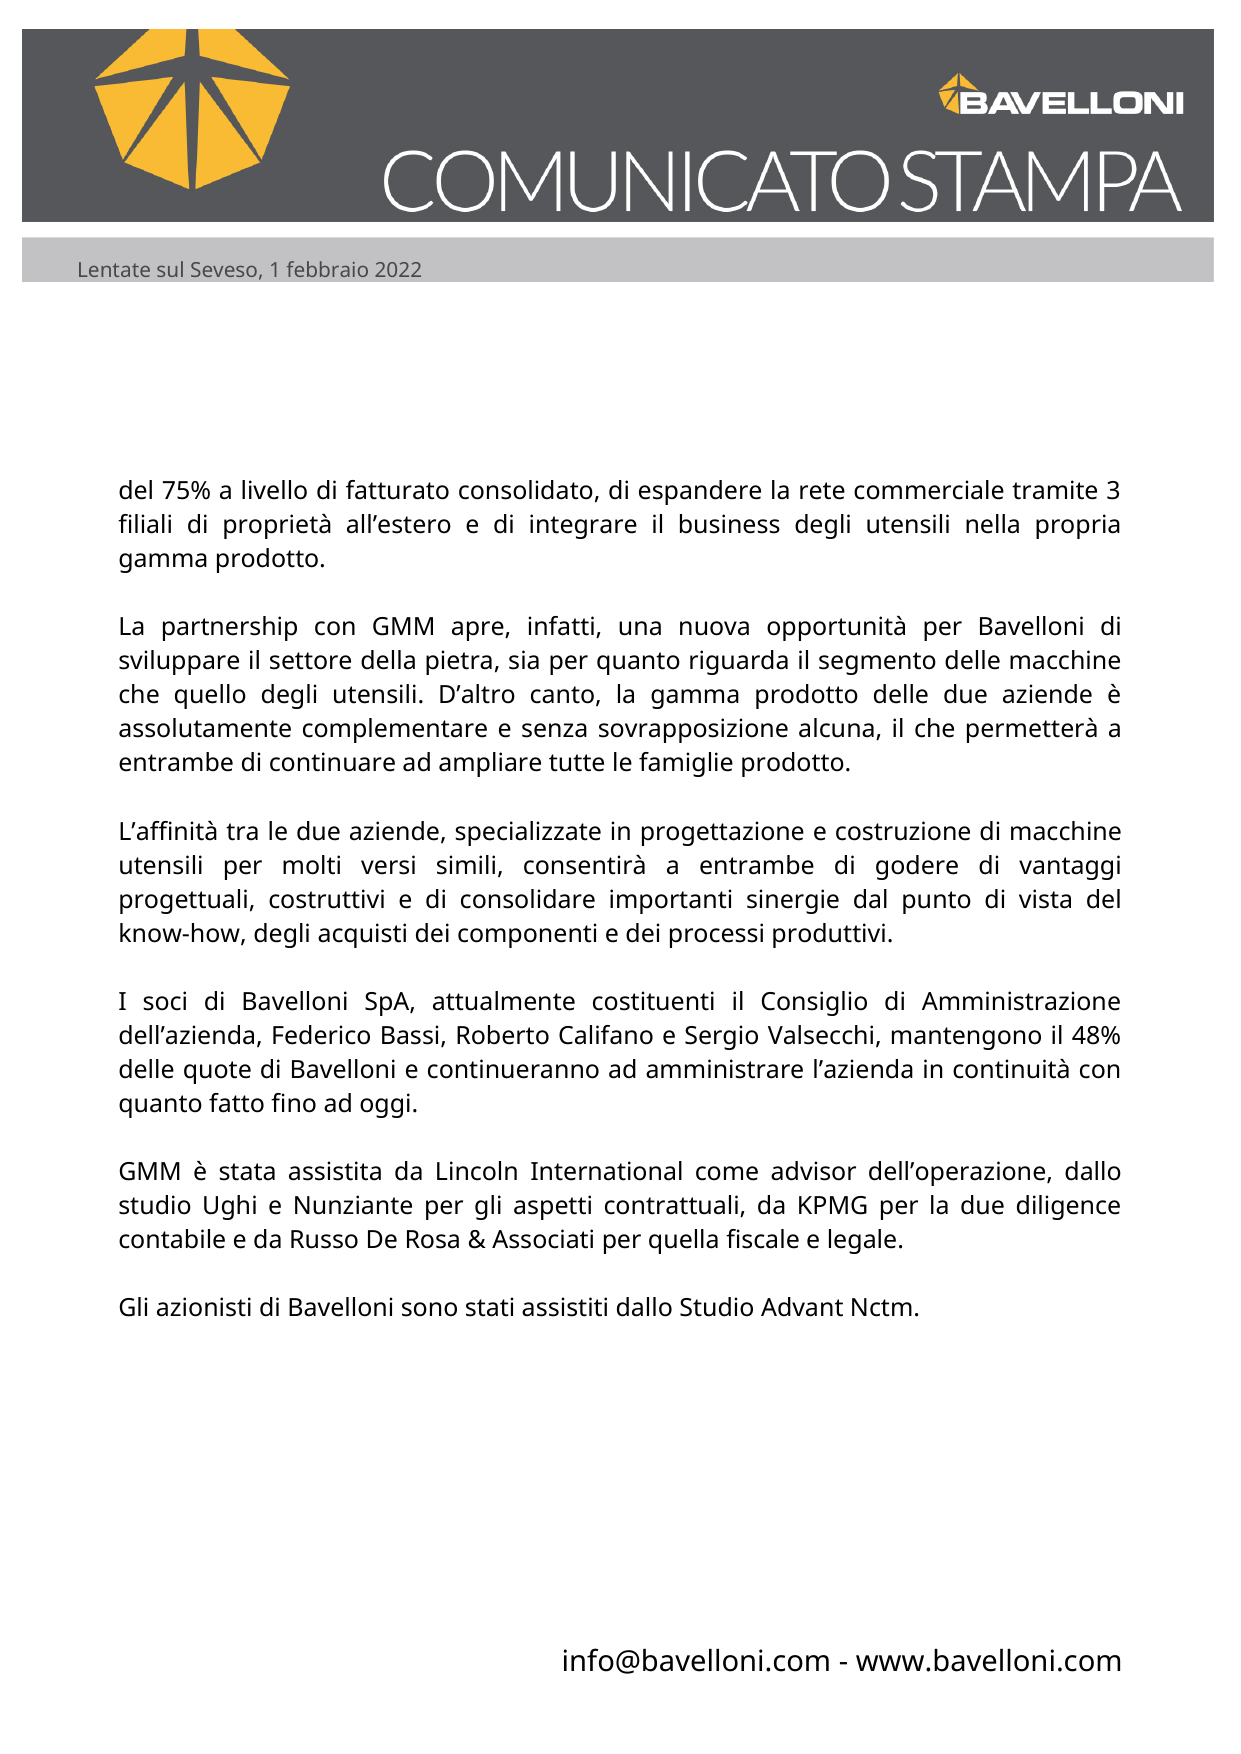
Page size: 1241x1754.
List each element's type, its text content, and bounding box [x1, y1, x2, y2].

text Gli azionisti di Bavelloni sono stati assistiti dallo Studio Advant Nctm. [118, 1290, 1123, 1324]
text L’affinità tra le due aziende, specializzate in progettazione e costruzione di macchine utensili per molti versi simili, consentirà a entrambe di godere di vantaggi progettuali, costruttivi e di consolidare importanti sinergie dal punto di vista del know-how, degli acquisti dei componenti e dei processi produttivi. [118, 813, 1123, 949]
text I soci di Bavelloni SpA, attualmente costituenti il Consiglio di Amministrazione dell’azienda, Federico Bassi, Roberto Califano e Sergio Valsecchi, mantengono il 48% delle quote di Bavelloni e continueranno ad amministrare l’azienda in continuità con quanto fatto fino ad oggi. [118, 983, 1123, 1120]
text GMM è stata assistita da Lincoln International come advisor dell’operazione, dallo studio Ughi e Nunziante per gli aspetti contrattuali, da KPMG per la due diligence contabile e da Russo De Rosa & Associati per quella fiscale e legale. [118, 1154, 1123, 1256]
picture [0, 29, 1241, 282]
text La partnership con GMM apre, infatti, una nuova opportunità per Bavelloni di sviluppare il settore della pietra, sia per quanto riguarda il segmento delle macchine che quello degli utensili. D’altro canto, la gamma prodotto delle due aziende è assolutamente complementare e senza sovrapposizione alcuna, il che permetterà a entrambe di continuare ad ampliare tutte le famiglie prodotto. [118, 609, 1123, 779]
